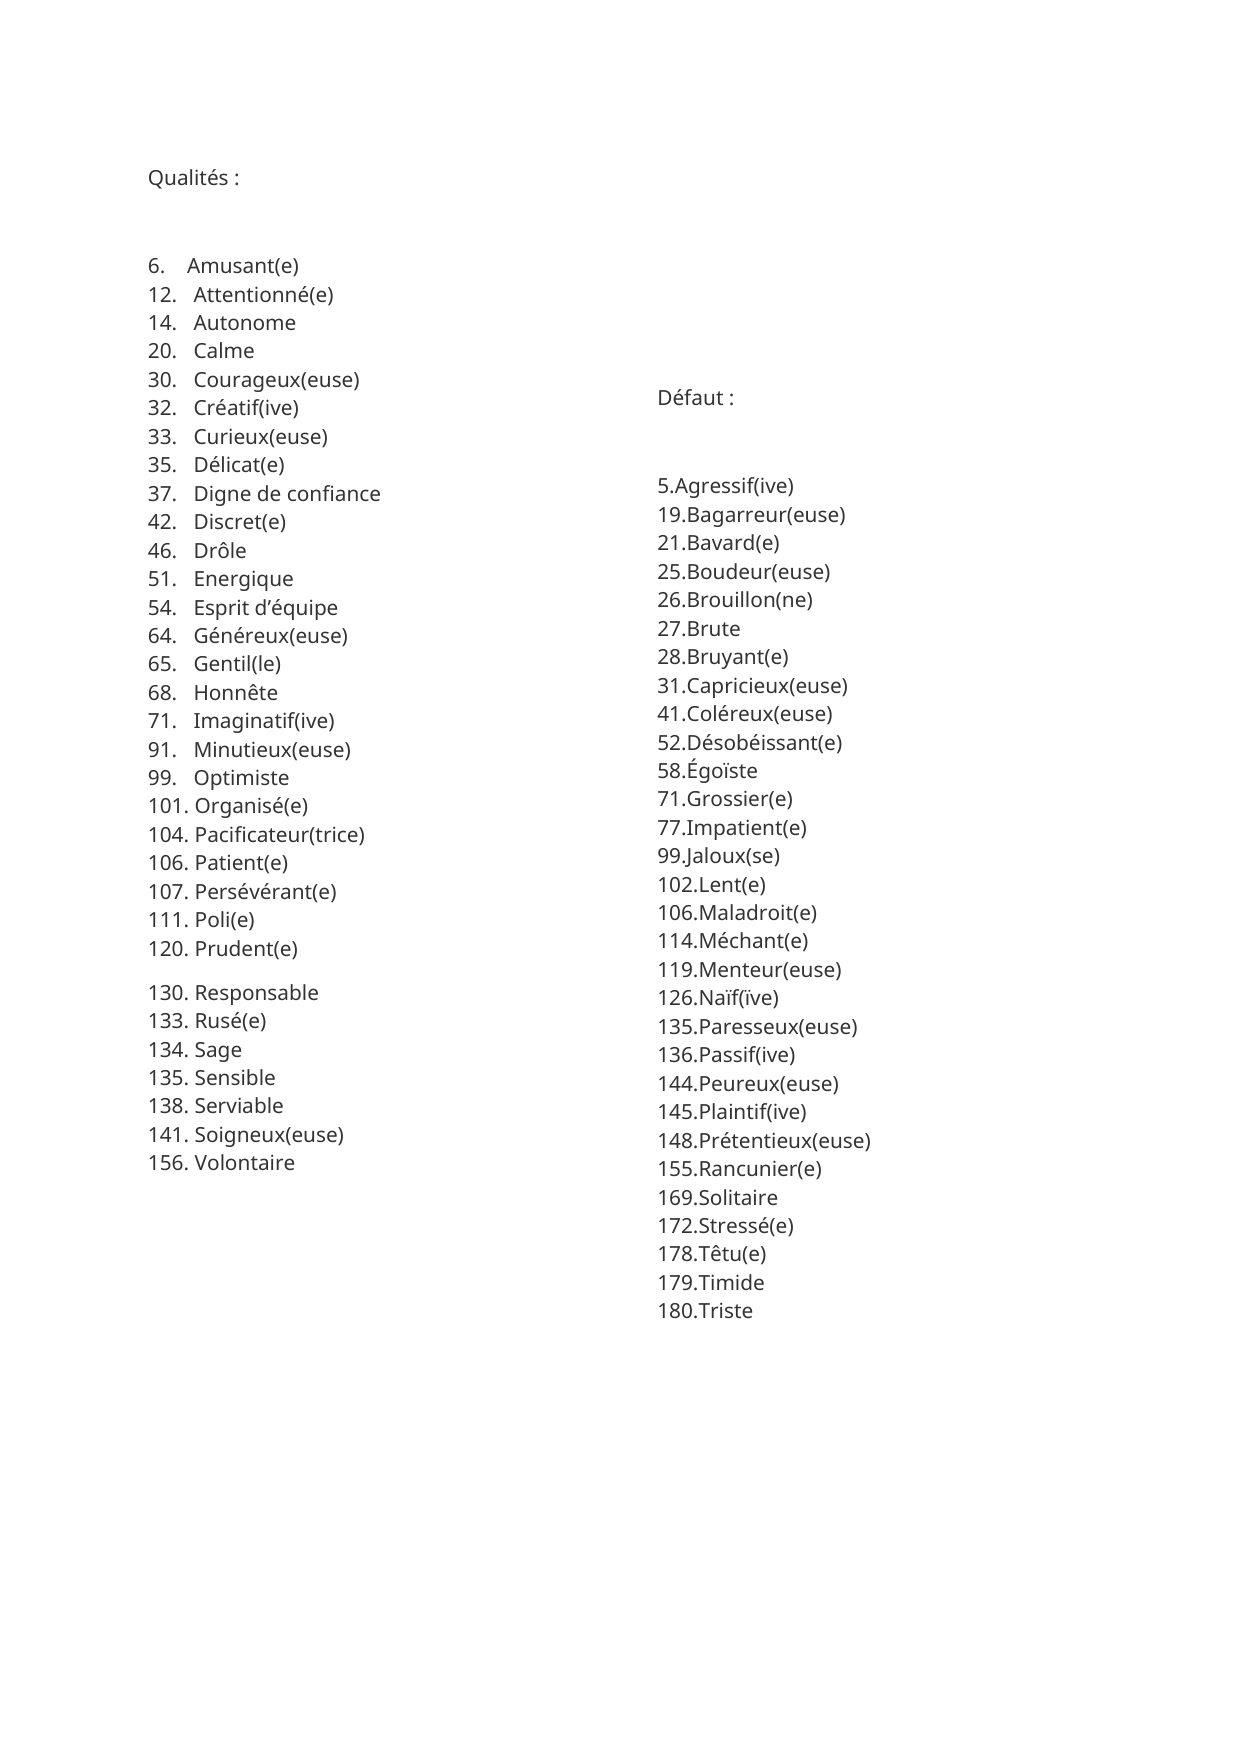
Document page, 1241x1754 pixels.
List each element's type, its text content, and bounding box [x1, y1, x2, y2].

text 126.Naïf(ïve) [657, 983, 1093, 1012]
text 26.Brouillon(ne) [657, 585, 1093, 614]
text 114.Méchant(e) [657, 927, 1093, 955]
text 71.Grossier(e) [657, 784, 1093, 813]
text 179.Timide [657, 1268, 1093, 1296]
text 148.Prétentieux(euse) [657, 1126, 1093, 1154]
text 180.Triste [657, 1296, 1093, 1325]
text 5.Agressif(ive) [657, 472, 1093, 500]
text Qualités : [148, 163, 583, 192]
text 169.Solitaire [657, 1183, 1093, 1211]
text 130. Responsable 133. Rusé(e) 134. Sage 135. Sensible 138. Serviable 141. Soigneux(euse) 156. Volontaire [148, 978, 583, 1206]
text 144.Peureux(euse) [657, 1069, 1093, 1097]
text 41.Coléreux(euse) [657, 699, 1093, 728]
text 155.Rancunier(e) [657, 1154, 1093, 1183]
text 119.Menteur(euse) [657, 955, 1093, 983]
text 52.Désobéissant(e) [657, 728, 1093, 756]
text 21.Bavard(e) [657, 528, 1093, 557]
text 145.Plaintif(ive) [657, 1097, 1093, 1126]
text 19.Bagarreur(euse) [657, 500, 1093, 528]
text 172.Stressé(e) [657, 1211, 1093, 1239]
text 28.Bruyant(e) [657, 642, 1093, 671]
text 99.Jaloux(se) [657, 841, 1093, 870]
text 31.Capricieux(euse) [657, 671, 1093, 699]
text 58.Égoïste [657, 756, 1093, 784]
text 27.Brute [657, 614, 1093, 642]
text Défaut : [657, 383, 1093, 412]
text 136.Passif(ive) [657, 1040, 1093, 1069]
text 102.Lent(e) [657, 870, 1093, 898]
text 106.Maladroit(e) [657, 898, 1093, 927]
text 6. Amusant(e) 12. Attentionné(e) 14. Autonome 20. Calme 30. Courageux(euse) 32. Créatif(ive) 33. Curieux(euse) 35. Délicat(e) 37. Digne de confiance 42. Discret(e) 46. Drôle 51. Energique 54. Esprit d’équipe 64. Généreux(euse) 65. Gentil(le) 68. Honnête 71. Imaginatif(ive) 91. Minutieux(euse) 99. Optimiste 101. Organisé(e) 104. Pacificateur(trice) 106. Patient(e) 107. Persévérant(e) 111. Poli(e) 120. Prudent(e) [148, 251, 583, 962]
text 135.Paresseux(euse) [657, 1012, 1093, 1040]
text 25.Boudeur(euse) [657, 557, 1093, 585]
text 178.Têtu(e) [657, 1239, 1093, 1268]
text 77.Impatient(e) [657, 813, 1093, 841]
